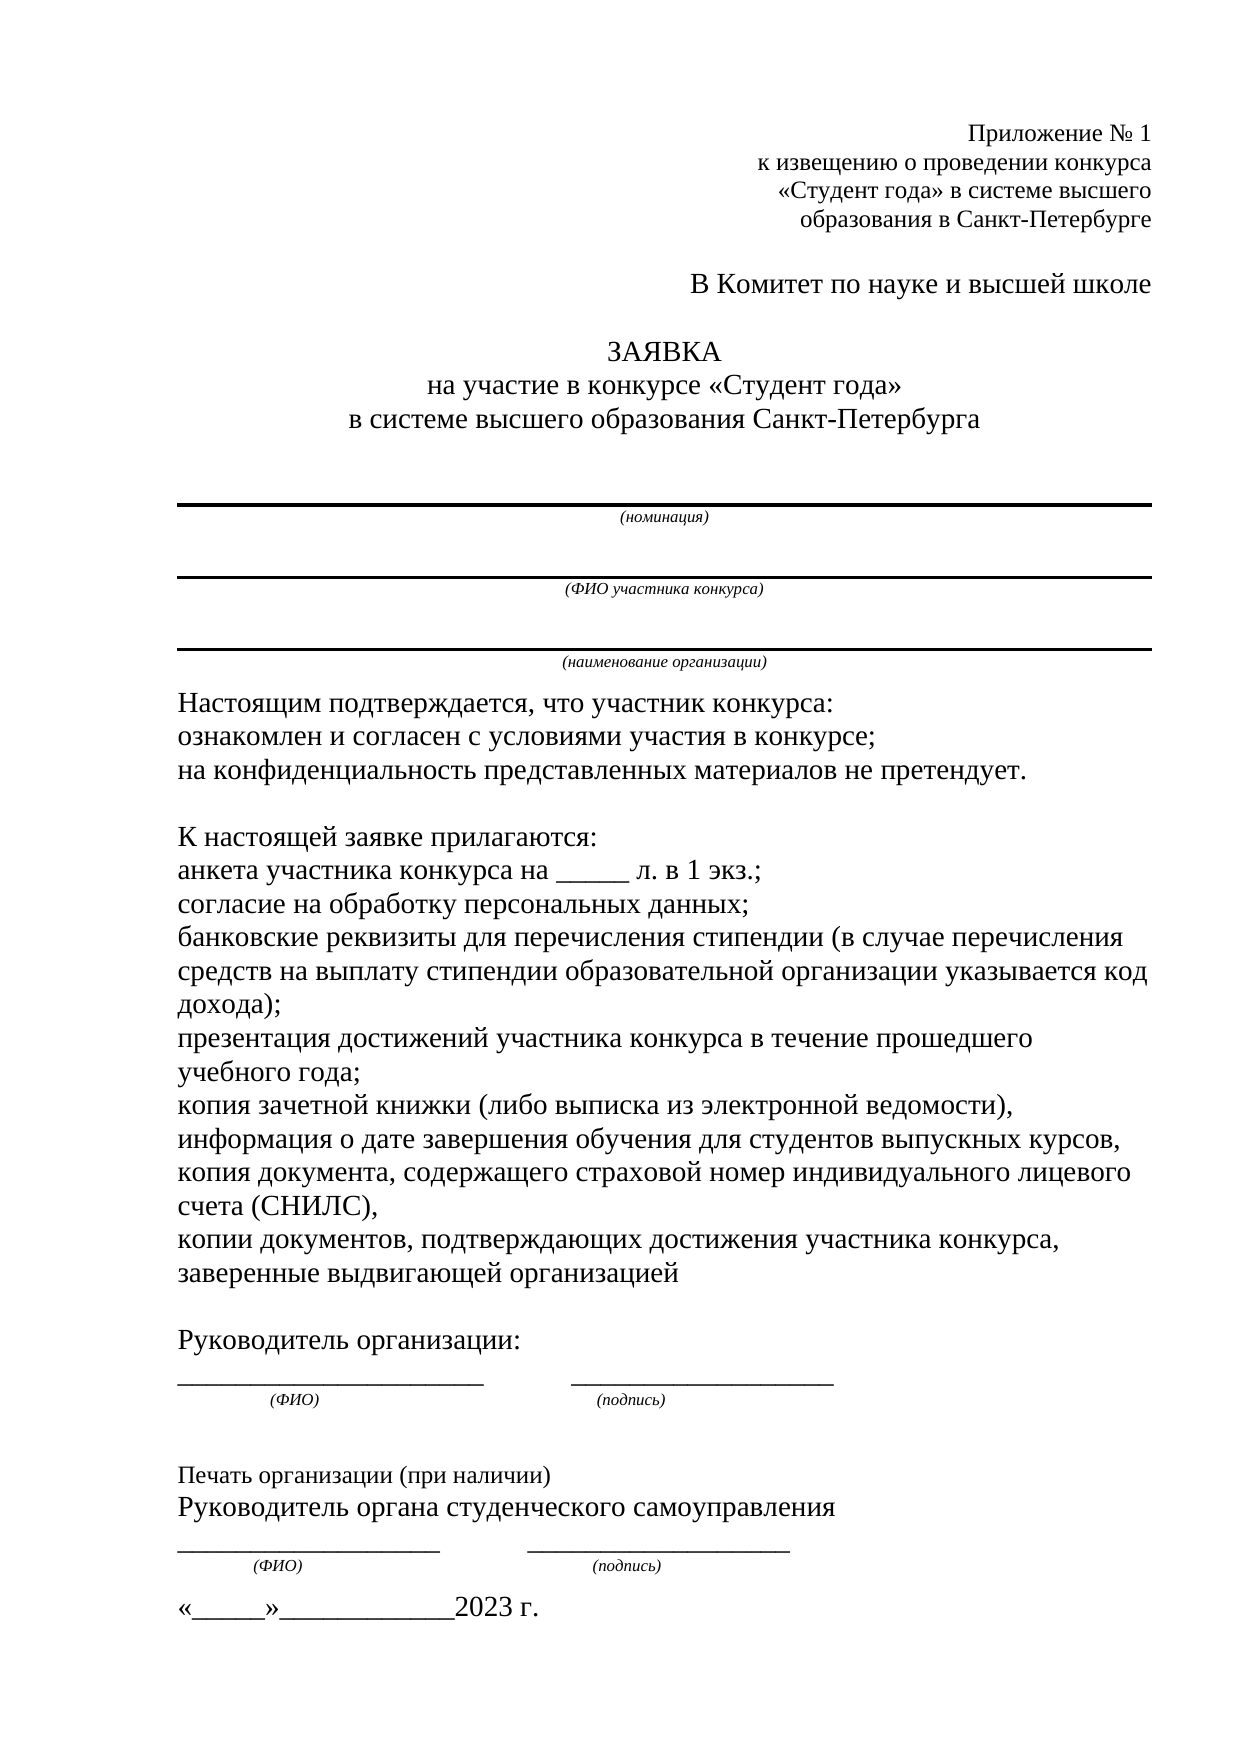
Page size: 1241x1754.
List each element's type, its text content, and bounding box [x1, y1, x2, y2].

text Руководитель организации: [177, 1322, 1152, 1356]
text __________________ __________________ [177, 1522, 1152, 1556]
text В Комитет по науке и высшей школе [177, 267, 1152, 300]
text согласие на обработку персональных данных; [177, 886, 1152, 919]
text на участие в конкурсе «Студент года» [177, 367, 1152, 401]
text Настоящим подтверждается, что участник конкурса: [177, 685, 1152, 718]
text образования в Санкт-Петербурге [177, 204, 1152, 233]
text презентация достижений участника конкурса в течение прошедшего учебного года; [177, 1020, 1152, 1087]
text Руководитель органа студенческого самоуправления [177, 1489, 1152, 1522]
text (ФИО) (подпись) [177, 1389, 1152, 1423]
text ЗАЯВКА [177, 334, 1152, 367]
text (наименование организации) [177, 651, 1152, 685]
text копии документов, подтверждающих достижения участника конкурса, заверенные выдвигающей организацией [177, 1221, 1152, 1288]
text ознакомлен и согласен с условиями участия в конкурсе; [177, 718, 1152, 752]
text _____________________ __________________ [177, 1356, 1152, 1389]
text копия документа, содержащего страховой номер индивидуального лицевого счета (СНИЛС), [177, 1154, 1152, 1221]
text Приложение № 1 [177, 118, 1152, 147]
text банковские реквизиты для перечисления стипендии (в случае перечисления средств на выплату стипендии образовательной организации указывается код дохода); [177, 919, 1152, 1020]
text на конфиденциальность представленных материалов не претендует. [177, 752, 1152, 785]
text (ФИО участника конкурса) [177, 579, 1152, 612]
text (ФИО) (подпись) [177, 1556, 1152, 1589]
text (номинация) [177, 507, 1152, 540]
text «_____»____________2023 г. [177, 1589, 1152, 1623]
text копия зачетной книжки (либо выписка из электронной ведомости), [177, 1087, 1152, 1121]
text информация о дате завершения обучения для студентов выпускных курсов, [177, 1121, 1152, 1154]
text К настоящей заявке прилагаются: [177, 819, 1152, 852]
text в системе высшего образования Санкт-Петербурга [177, 401, 1152, 434]
text Печать организации (при наличии) [177, 1460, 1152, 1489]
text «Студент года» в системе высшего [177, 176, 1152, 204]
text анкета участника конкурса на _____ л. в 1 экз.; [177, 852, 1152, 886]
text к извещению о проведении конкурса [177, 147, 1152, 176]
